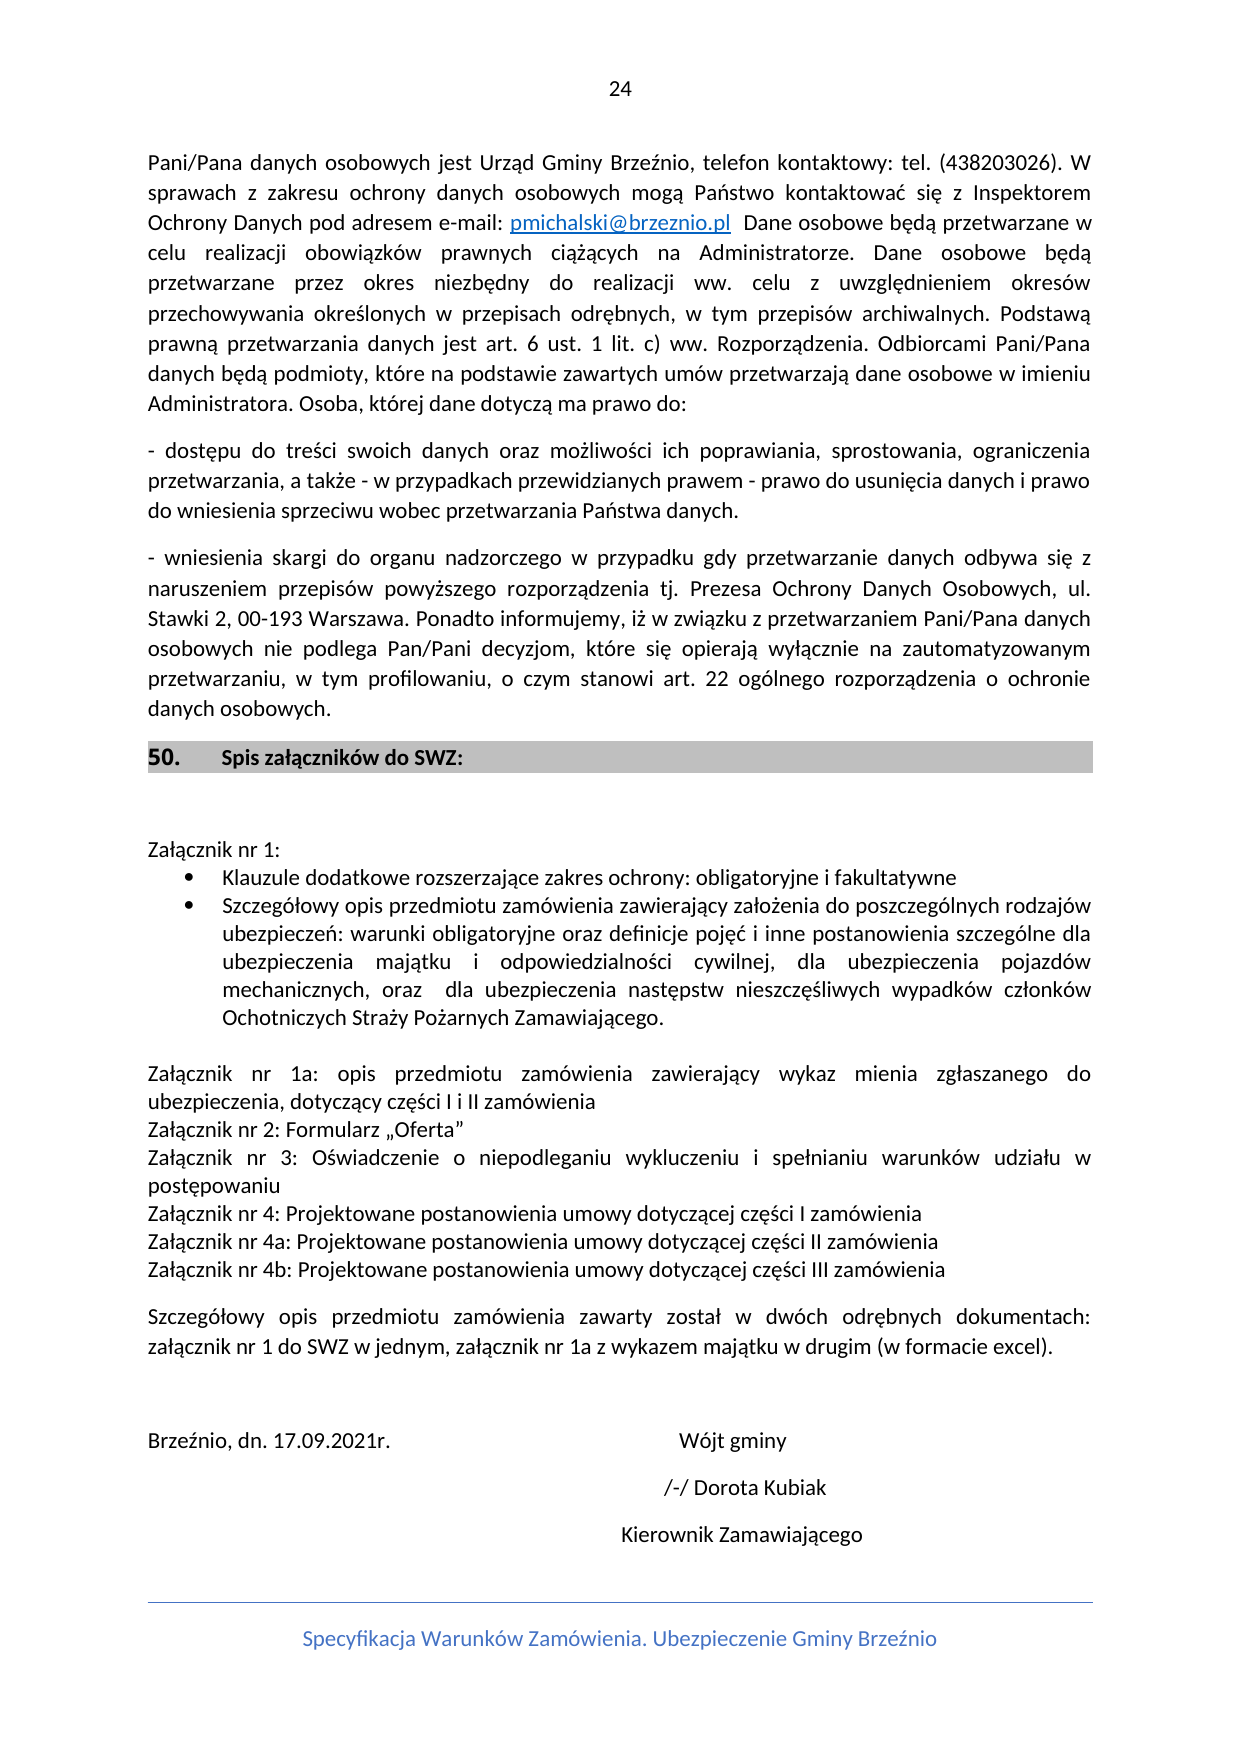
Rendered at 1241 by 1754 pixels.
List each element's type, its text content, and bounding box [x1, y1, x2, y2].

text Załącznik nr 3: Oświadczenie o niepodleganiu wykluczeniu i spełnianiu warunków udziału w postępowaniu [148, 1143, 1093, 1199]
text Załącznik nr 4b: Projektowane postanowienia umowy dotyczącej części III zamówienia [148, 1255, 1093, 1283]
list Szczegółowy opis przedmiotu zamówienia zawierający założenia do poszczególnych rodzajów ubezpieczeń: warunki obligatoryjne oraz definicje pojęć i inne postanowienia szczególne dla ubezpieczenia majątku i odpowiedzialności cywilnej, dla ubezpieczenia pojazdów mechanicznych, oraz dla ubezpieczenia następstw nieszczęśliwych wypadków członków Ochotniczych Straży Pożarnych Zamawiającego. [185, 891, 1093, 1031]
text - dostępu do treści swoich danych oraz możliwości ich poprawiania, sprostowania, ograniczenia przetwarzania, a także - w przypadkach przewidzianych prawem - prawo do usunięcia danych i prawo do wniesienia sprzeciwu wobec przetwarzania Państwa danych. [148, 436, 1093, 524]
text Załącznik nr 4: Projektowane postanowienia umowy dotyczącej części I zamówienia [148, 1199, 1093, 1227]
text Brzeźnio, dn. 17.09.2021r. Wójt gminy [148, 1426, 1093, 1454]
text Załącznik nr 1a: opis przedmiotu zamówienia zawierający wykaz mienia zgłaszanego do ubezpieczenia, dotyczący części I i II zamówienia [148, 1059, 1093, 1115]
text Załącznik nr 1: [148, 835, 1093, 863]
text /-/ Dorota Kubiak [148, 1473, 1093, 1501]
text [148, 148, 1093, 417]
text Załącznik nr 2: Formularz „Oferta” [148, 1115, 1093, 1143]
text Szczegółowy opis przedmiotu zamówienia zawarty został w dwóch odrębnych dokumentach: załącznik nr 1 do SWZ w jednym, załącznik nr 1a z wykazem majątku w drugim (w formacie excel). [148, 1302, 1093, 1361]
text Kierownik Zamawiającego [148, 1520, 1093, 1548]
subtitle Spis załączników do SWZ: [148, 741, 1093, 773]
list Klauzule dodatkowe rozszerzające zakres ochrony: obligatoryjne i fakultatywne [185, 863, 1093, 891]
text Załącznik nr 4a: Projektowane postanowienia umowy dotyczącej części II zamówienia [148, 1227, 1093, 1255]
text - wniesienia skargi do organu nadzorczego w przypadku gdy przetwarzanie danych odbywa się z naruszeniem przepisów powyższego rozporządzenia tj. Prezesa Ochrony Danych Osobowych, ul. Stawki 2, 00-193 Warszawa. Ponadto informujemy, iż w związku z przetwarzaniem Pani/Pana danych osobowych nie podlega Pan/Pani decyzjom, które się opierają wyłącznie na zautomatyzowanym przetwarzaniu, w tym profilowaniu, o czym stanowi art. 22 ogólnego rozporządzenia o ochronie danych osobowych. [148, 543, 1093, 722]
